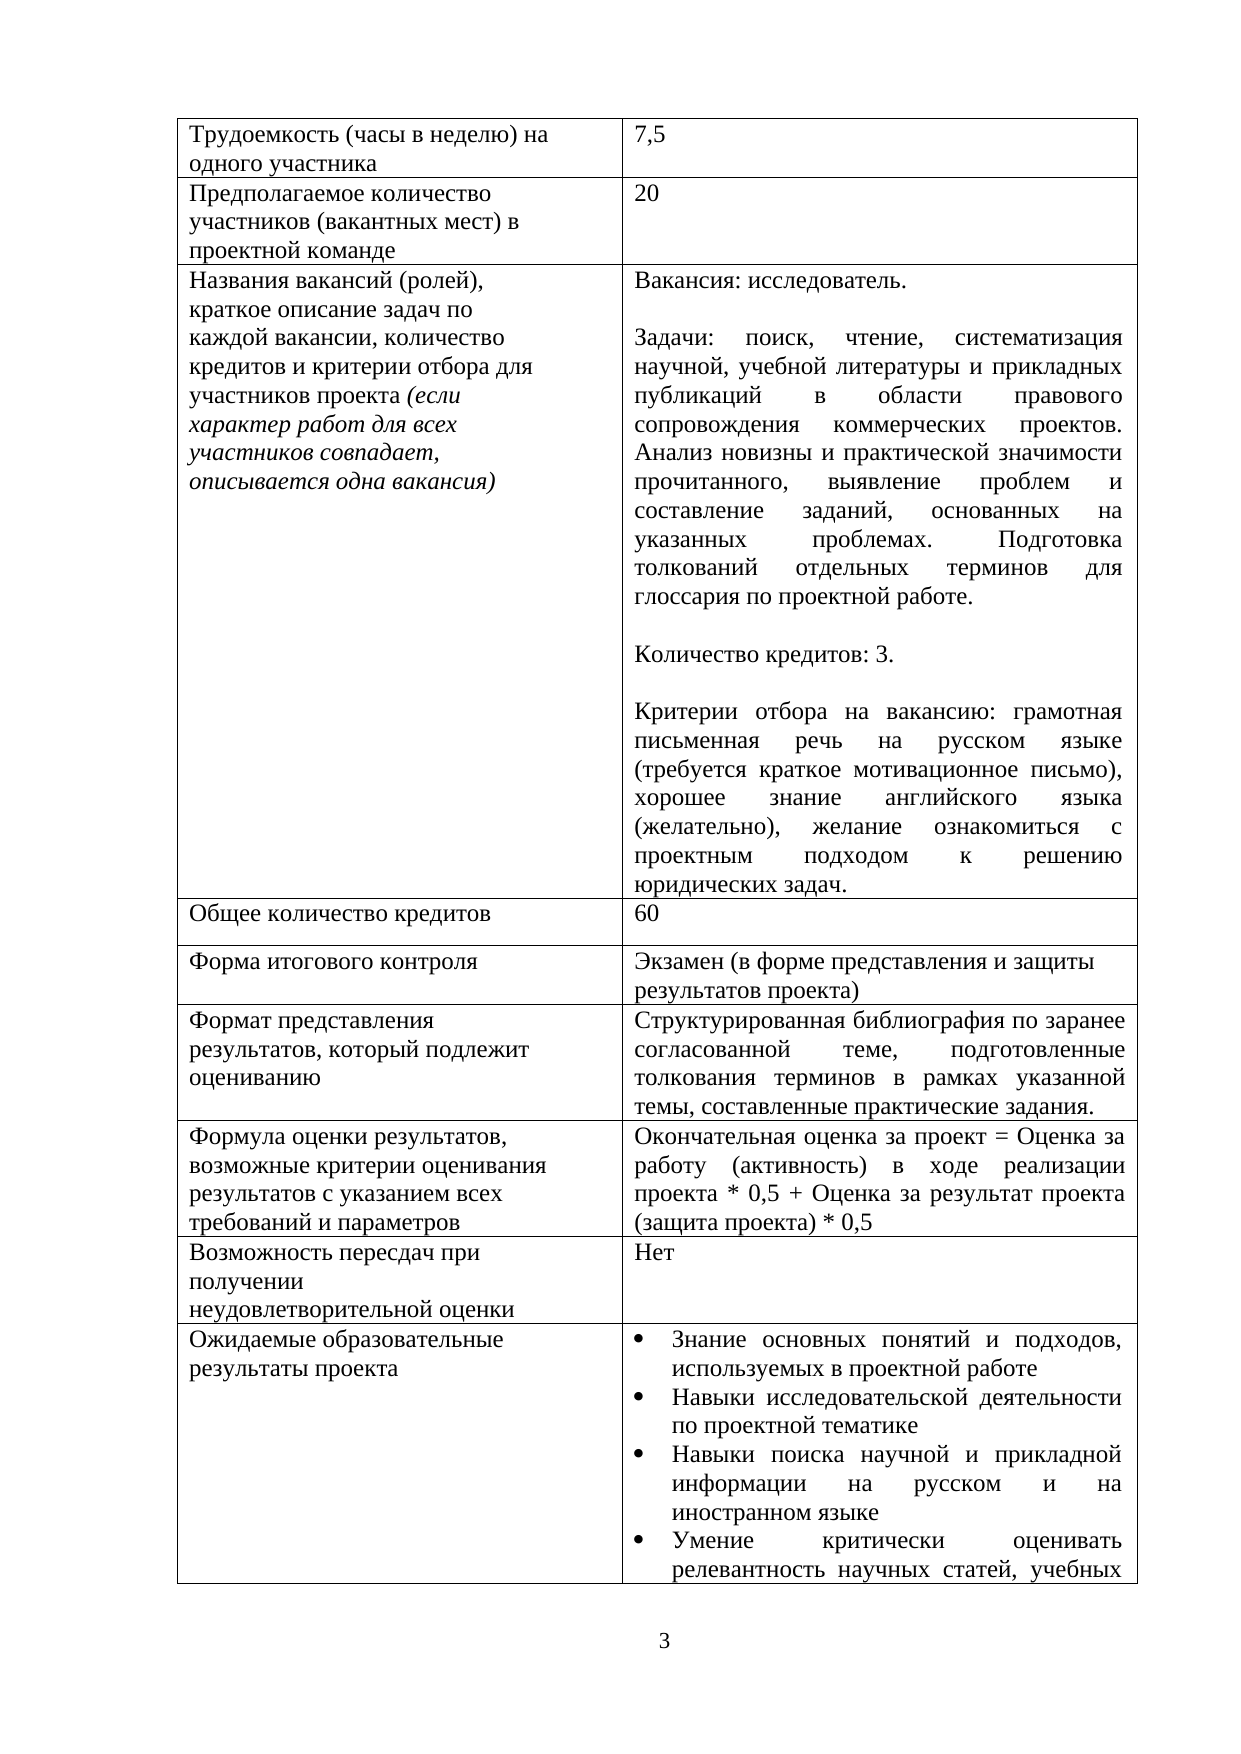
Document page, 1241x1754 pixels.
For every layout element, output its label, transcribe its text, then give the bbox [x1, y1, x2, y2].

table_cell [178, 1324, 622, 1583]
table_cell Экзамен (в форме представления и защиты результатов проекта) [623, 946, 1137, 1004]
table_cell Возможность пересдач при получении неудовлетворительной оценки [178, 1237, 622, 1323]
table_cell Вакансия: исследователь. Задачи: поиск, чтение, систематизация научной, учебной литературы и прикладных публикаций в области правового сопровождения коммерческих проектов. Анализ новизны и практической значимости прочитанного, выявление проблем и составление заданий, основанных на указанных проблемах. Подготовка толкований отдельных терминов для глоссария по проектной работе. Количество кредитов: 3. Критерии отбора на вакансию: грамотная письменная речь на русском языке (требуется краткое мотивационное письмо), хорошее знание английского языка (желательно), желание ознакомиться с проектным подходом к решению юридических задач. [623, 265, 1137, 897]
table_cell 7,5 [623, 119, 1137, 177]
table_cell Названия вакансий (ролей), краткое описание задач по каждой вакансии, количество кредитов и критерии отбора для участников проекта (если характер работ для всех участников совпадает, описывается одна вакансия) [178, 265, 622, 897]
table_cell Предполагаемое количество участников (вакантных мест) в проектной команде [178, 178, 622, 264]
table_cell Нет [623, 1237, 1137, 1323]
table_cell Форма итогового контроля [178, 946, 622, 1004]
table_cell Общее количество кредитов [178, 899, 622, 945]
table_cell Трудоемкость (часы в неделю) на одного участника [178, 119, 622, 177]
table_cell Формула оценки результатов, возможные критерии оценивания результатов с указанием всех требований и параметров [178, 1121, 622, 1236]
table_cell 20 [623, 178, 1137, 264]
table_cell Структурированная библиография по заранее согласованной теме, подготовленные толкования терминов в рамках указанной темы, составленные практические задания. [623, 1005, 1137, 1120]
table_cell Формат представления результатов, который подлежит оцениванию [178, 1005, 622, 1120]
table_cell Окончательная оценка за проект = Оценка за работу (активность) в ходе реализации проекта * 0,5 + Оценка за результат проекта (защита проекта) * 0,5 [623, 1121, 1137, 1236]
table_cell 60 [623, 899, 1137, 945]
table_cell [623, 1324, 1137, 1583]
